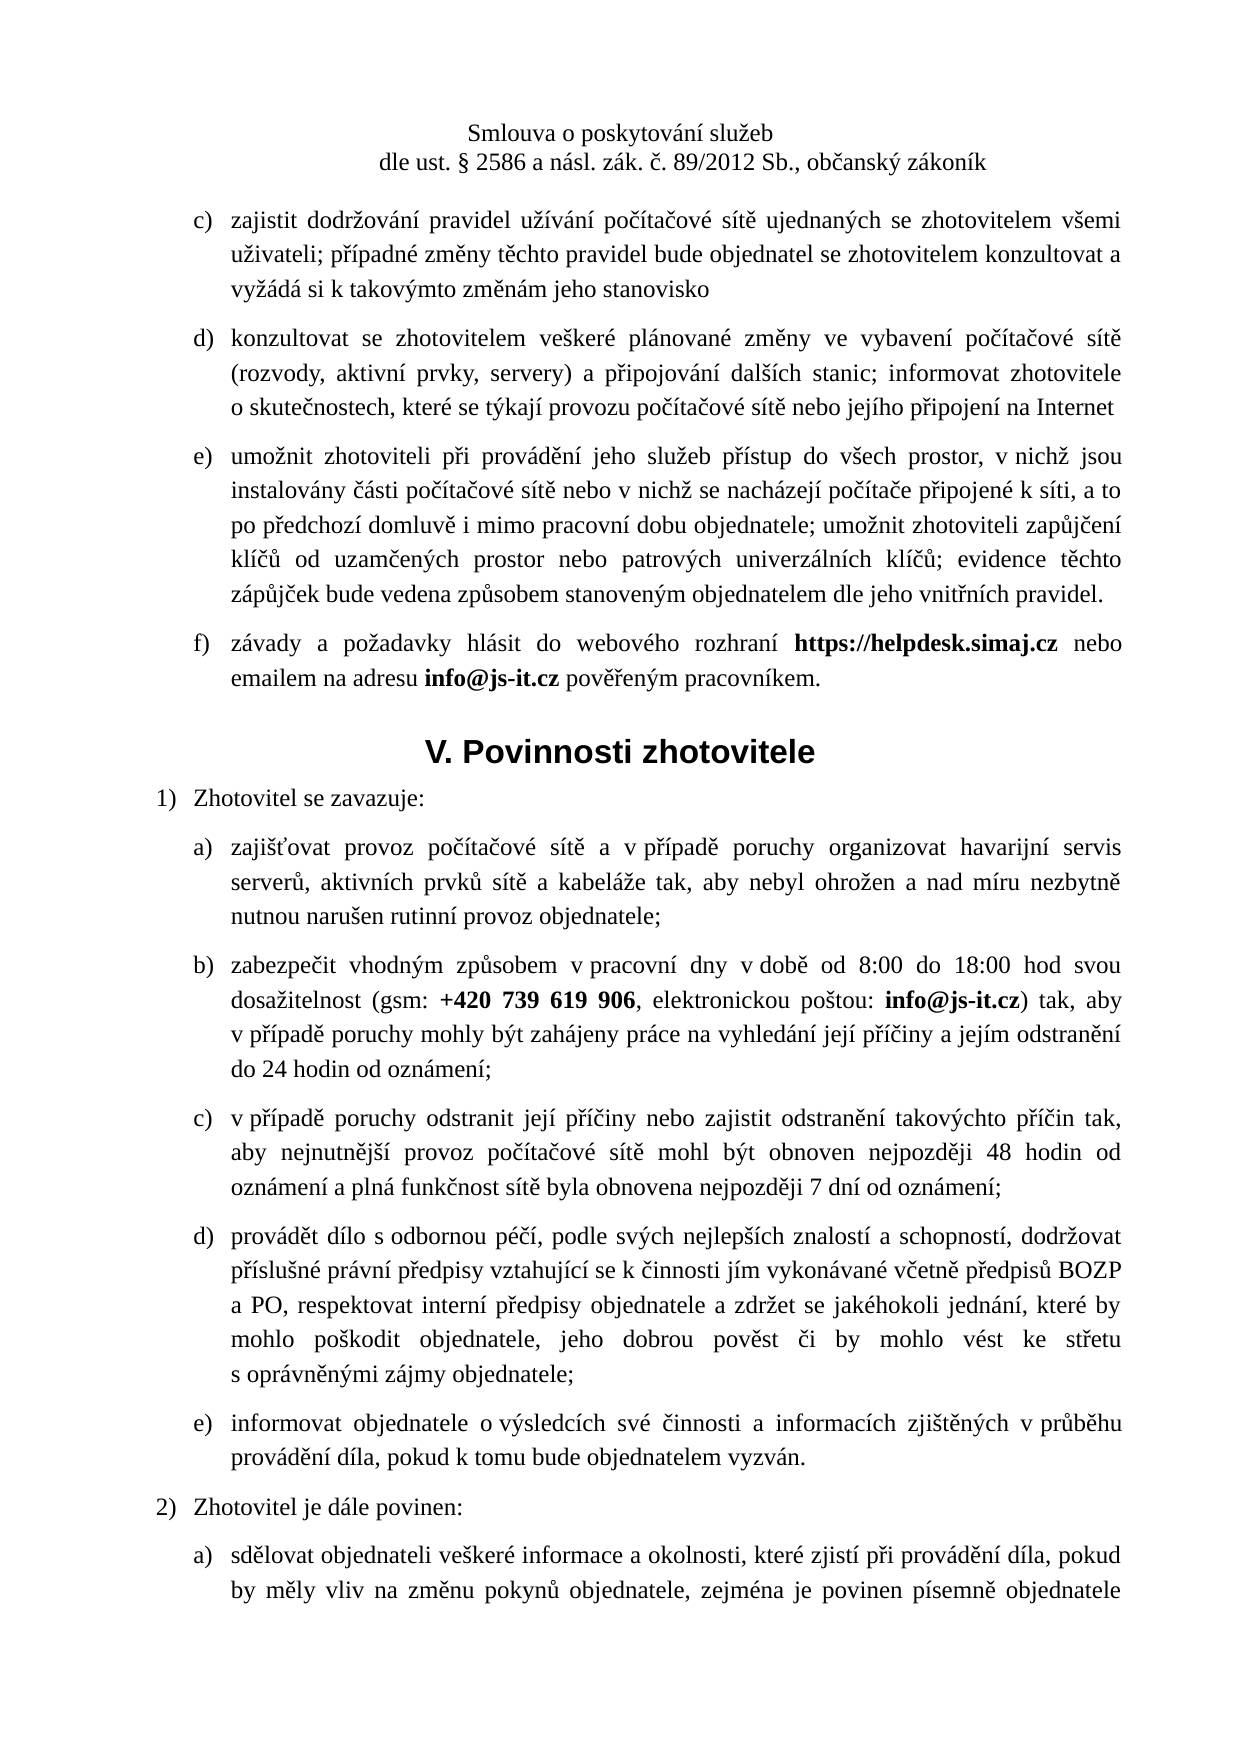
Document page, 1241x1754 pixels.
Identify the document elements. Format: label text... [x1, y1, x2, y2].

list umožnit zhotoviteli při provádění jeho služeb přístup do všech prostor, v nichž jsou instalovány části počítačové sítě nebo v nichž se nacházejí počítače připojené k síti, a to po předchozí domluvě i mimo pracovní dobu objednatele; umožnit zhotoviteli zapůjčení klíčů od uzamčených prostor nebo patrových univerzálních klíčů; evidence těchto zápůjček bude vedena způsobem stanoveným objednatelem dle jeho vnitřních pravidel. [193, 441, 1122, 608]
list zajišťovat provoz počítačové sítě a v případě poruchy organizovat havarijní servis serverů, aktivních prvků sítě a kabeláže tak, aby nebyl ohrožen a nad míru nezbytně nutnou narušen rutinní provoz objednatele; [193, 832, 1122, 930]
list Zhotovitel je dále povinen: [156, 1492, 1122, 1520]
list provádět dílo s odbornou péčí, podle svých nejlepších znalostí a schopností, dodržovat příslušné právní předpisy vztahující se k činnosti jím vykonávané včetně předpisů BOZP a PO, respektovat interní předpisy objednatele a zdržet se jakéhokoli jednání, které by mohlo poškodit objednatele, jeho dobrou pověst či by mohlo vést ke střetu s oprávněnými zájmy objednatele; [193, 1221, 1122, 1388]
list zabezpečit vhodným způsobem v pracovní dny v době od 8:00 do 18:00 hod svou dosažitelnost (gsm: +420 739 619 906, elektronickou poštou: info@js-it.cz) tak, aby v případě poruchy mohly být zahájeny práce na vyhledání její příčiny a jejím odstranění do 24 hodin od oznámení; [193, 951, 1122, 1083]
list informovat objednatele o výsledcích své činnosti a informacích zjištěných v průběhu provádění díla, pokud k tomu bude objednatelem vyzván. [193, 1408, 1122, 1471]
list závady a požadavky hlásit do webového rozhraní https://helpdesk.simaj.cz nebo emailem na adresu info@js-it.cz pověřeným pracovníkem. [193, 628, 1122, 691]
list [193, 1541, 1122, 1604]
list v případě poruchy odstranit její příčiny nebo zajistit odstranění takovýchto příčin tak, aby nejnutnější provoz počítačové sítě mohl být obnoven nejpozději 48 hodin od oznámení a plná funkčnost sítě byla obnovena nejpozději 7 dní od oznámení; [193, 1103, 1122, 1201]
list konzultovat se zhotovitelem veškeré plánované změny ve vybavení počítačové sítě (rozvody, aktivní prvky, servery) a připojování dalších stanic; informovat zhotovitele o skutečnostech, které se týkají provozu počítačové sítě nebo jejího připojení na Internet [193, 323, 1122, 421]
list Zhotovitel se zavazuje: [156, 783, 1122, 812]
subtitle V. Povinnosti zhotovitele [118, 732, 1122, 771]
list zajistit dodržování pravidel užívání počítačové sítě ujednaných se zhotovitelem všemi uživateli; případné změny těchto pravidel bude objednatel se zhotovitelem konzultovat a vyžádá si k takovýmto změnám jeho stanovisko [193, 205, 1122, 303]
